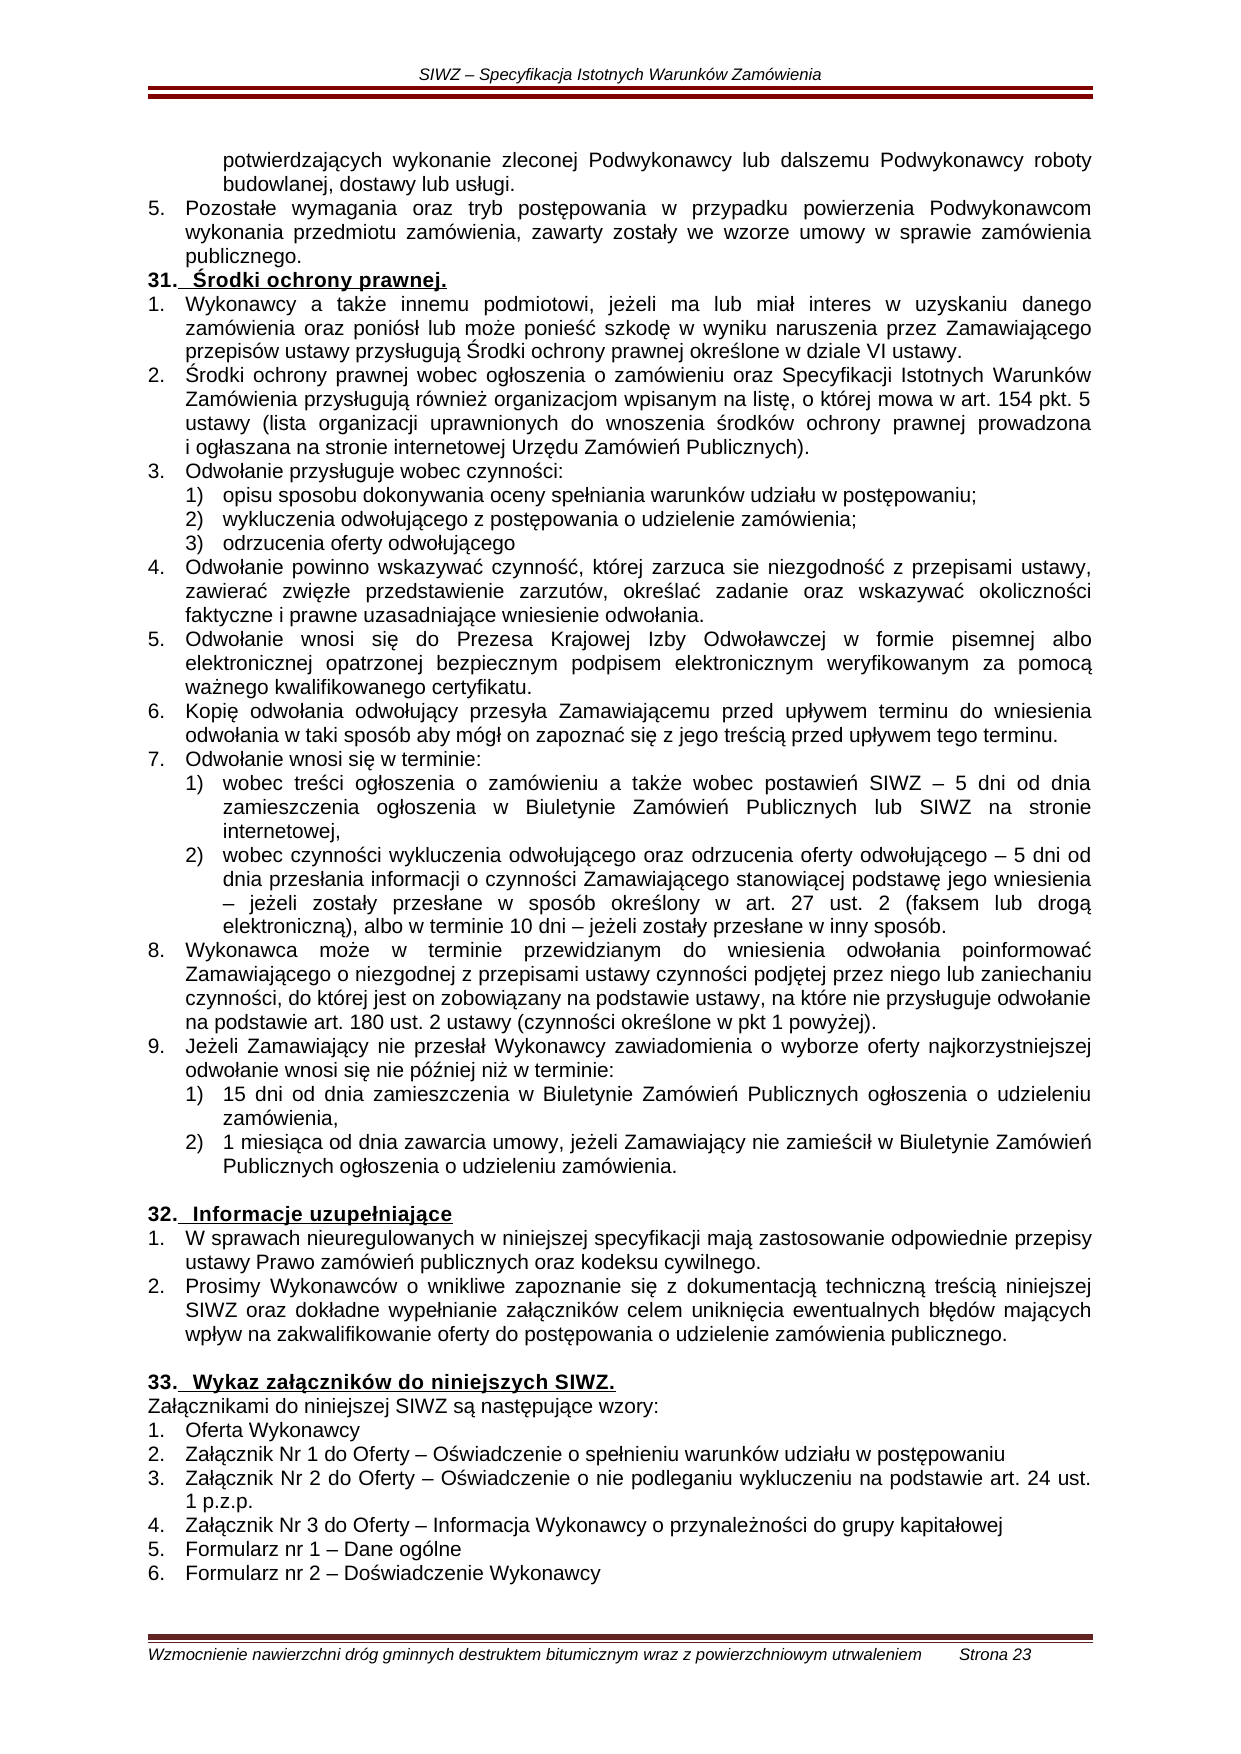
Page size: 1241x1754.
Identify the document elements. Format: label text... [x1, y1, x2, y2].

list Prosimy Wykonawców o wnikliwe zapoznanie się z dokumentacją techniczną treścią niniejszej SIWZ oraz dokładne wypełnianie załączników celem uniknięcia ewentualnych błędów mających wpływ na zakwalifikowanie oferty do postępowania o udzielenie zamówienia publicznego. [148, 1274, 1093, 1346]
list wykluczenia odwołującego z postępowania o udzielenie zamówienia; [185, 507, 1093, 531]
list Formularz nr 2 – Doświadczenie Wykonawcy [148, 1561, 1093, 1585]
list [185, 148, 1093, 196]
list Odwołanie przysługuje wobec czynności: [148, 459, 1093, 483]
list Środki ochrony prawnej wobec ogłoszenia o zamówieniu oraz Specyfikacji Istotnych Warunków Zamówienia przysługują również organizacjom wpisanym na listę, o której mowa w art. 154 pkt. 5 ustawy (lista organizacji uprawnionych do wnoszenia środków ochrony prawnej prowadzona i ogłaszana na stronie internetowej Urzędu Zamówień Publicznych). [148, 363, 1093, 459]
list Załącznik Nr 1 do Oferty – Oświadczenie o spełnieniu warunków udziału w postępowaniu [148, 1441, 1093, 1465]
list W sprawach nieuregulowanych w niniejszej specyfikacji mają zastosowanie odpowiednie przepisy ustawy Prawo zamówień publicznych oraz kodeksu cywilnego. [148, 1226, 1093, 1274]
list Załącznik Nr 2 do Oferty – Oświadczenie o nie podleganiu wykluczeniu na podstawie art. 24 ust. 1 p.z.p. [148, 1465, 1093, 1513]
list Pozostałe wymagania oraz tryb postępowania w przypadku powierzenia Podwykonawcom wykonania przedmiotu zamówienia, zawarty zostały we wzorze umowy w sprawie zamówienia publicznego. [148, 196, 1093, 267]
subtitle Wykaz załączników do niniejszych SIWZ. [148, 1369, 1093, 1393]
list wobec czynności wykluczenia odwołującego oraz odrzucenia oferty odwołującego – 5 dni od dnia przesłania informacji o czynności Zamawiającego stanowiącej podstawę jego wniesienia – jeżeli zostały przesłane w sposób określony w art. 27 ust. 2 (faksem lub drogą elektroniczną), albo w terminie 10 dni – jeżeli zostały przesłane w inny sposób. [185, 842, 1093, 938]
list Jeżeli Zamawiający nie przesłał Wykonawcy zawiadomienia o wyborze oferty najkorzystniejszej odwołanie wnosi się nie później niż w terminie: [148, 1034, 1093, 1082]
list Formularz nr 1 – Dane ogólne [148, 1537, 1093, 1561]
list 1 miesiąca od dnia zawarcia umowy, jeżeli Zamawiający nie zamieścił w Biuletynie Zamówień Publicznych ogłoszenia o udzieleniu zamówienia. [185, 1130, 1093, 1178]
list wobec treści ogłoszenia o zamówieniu a także wobec postawień SIWZ – 5 dni od dnia zamieszczenia ogłoszenia w Biuletynie Zamówień Publicznych lub SIWZ na stronie internetowej, [185, 771, 1093, 842]
list odrzucenia oferty odwołującego [185, 531, 1093, 555]
list Wykonawca może w terminie przewidzianym do wniesienia odwołania poinformować Zamawiającego o niezgodnej z przepisami ustawy czynności podjętej przez niego lub zaniechaniu czynności, do której jest on zobowiązany na podstawie ustawy, na które nie przysługuje odwołanie na podstawie art. 180 ust. 2 ustawy (czynności określone w pkt 1 powyżej). [148, 938, 1093, 1034]
subtitle Środki ochrony prawnej. [148, 267, 1093, 291]
list Kopię odwołania odwołujący przesyła Zamawiającemu przed upływem terminu do wniesienia odwołania w taki sposób aby mógł on zapoznać się z jego treścią przed upływem tego terminu. [148, 699, 1093, 747]
list Oferta Wykonawcy [148, 1417, 1093, 1441]
list opisu sposobu dokonywania oceny spełniania warunków udziału w postępowaniu; [185, 483, 1093, 507]
list Odwołanie wnosi się do Prezesa Krajowej Izby Odwoławczej w formie pisemnej albo elektronicznej opatrzonej bezpiecznym podpisem elektronicznym weryfikowanym za pomocą ważnego kwalifikowanego certyfikatu. [148, 627, 1093, 699]
subtitle Informacje uzupełniające [148, 1202, 1093, 1226]
text Załącznikami do niniejszej SIWZ są następujące wzory: [148, 1393, 1093, 1417]
list Załącznik Nr 3 do Oferty – Informacja Wykonawcy o przynależności do grupy kapitałowej [148, 1513, 1093, 1537]
list 15 dni od dnia zamieszczenia w Biuletynie Zamówień Publicznych ogłoszenia o udzieleniu zamówienia, [185, 1082, 1093, 1130]
list Odwołanie powinno wskazywać czynność, której zarzuca sie niezgodność z przepisami ustawy, zawierać zwięzłe przedstawienie zarzutów, określać zadanie oraz wskazywać okoliczności faktyczne i prawne uzasadniające wniesienie odwołania. [148, 555, 1093, 627]
list Odwołanie wnosi się w terminie: [148, 747, 1093, 771]
list Wykonawcy a także innemu podmiotowi, jeżeli ma lub miał interes w uzyskaniu danego zamówienia oraz poniósł lub może ponieść szkodę w wyniku naruszenia przez Zamawiającego przepisów ustawy przysługują Środki ochrony prawnej określone w dziale VI ustawy. [148, 291, 1093, 363]
